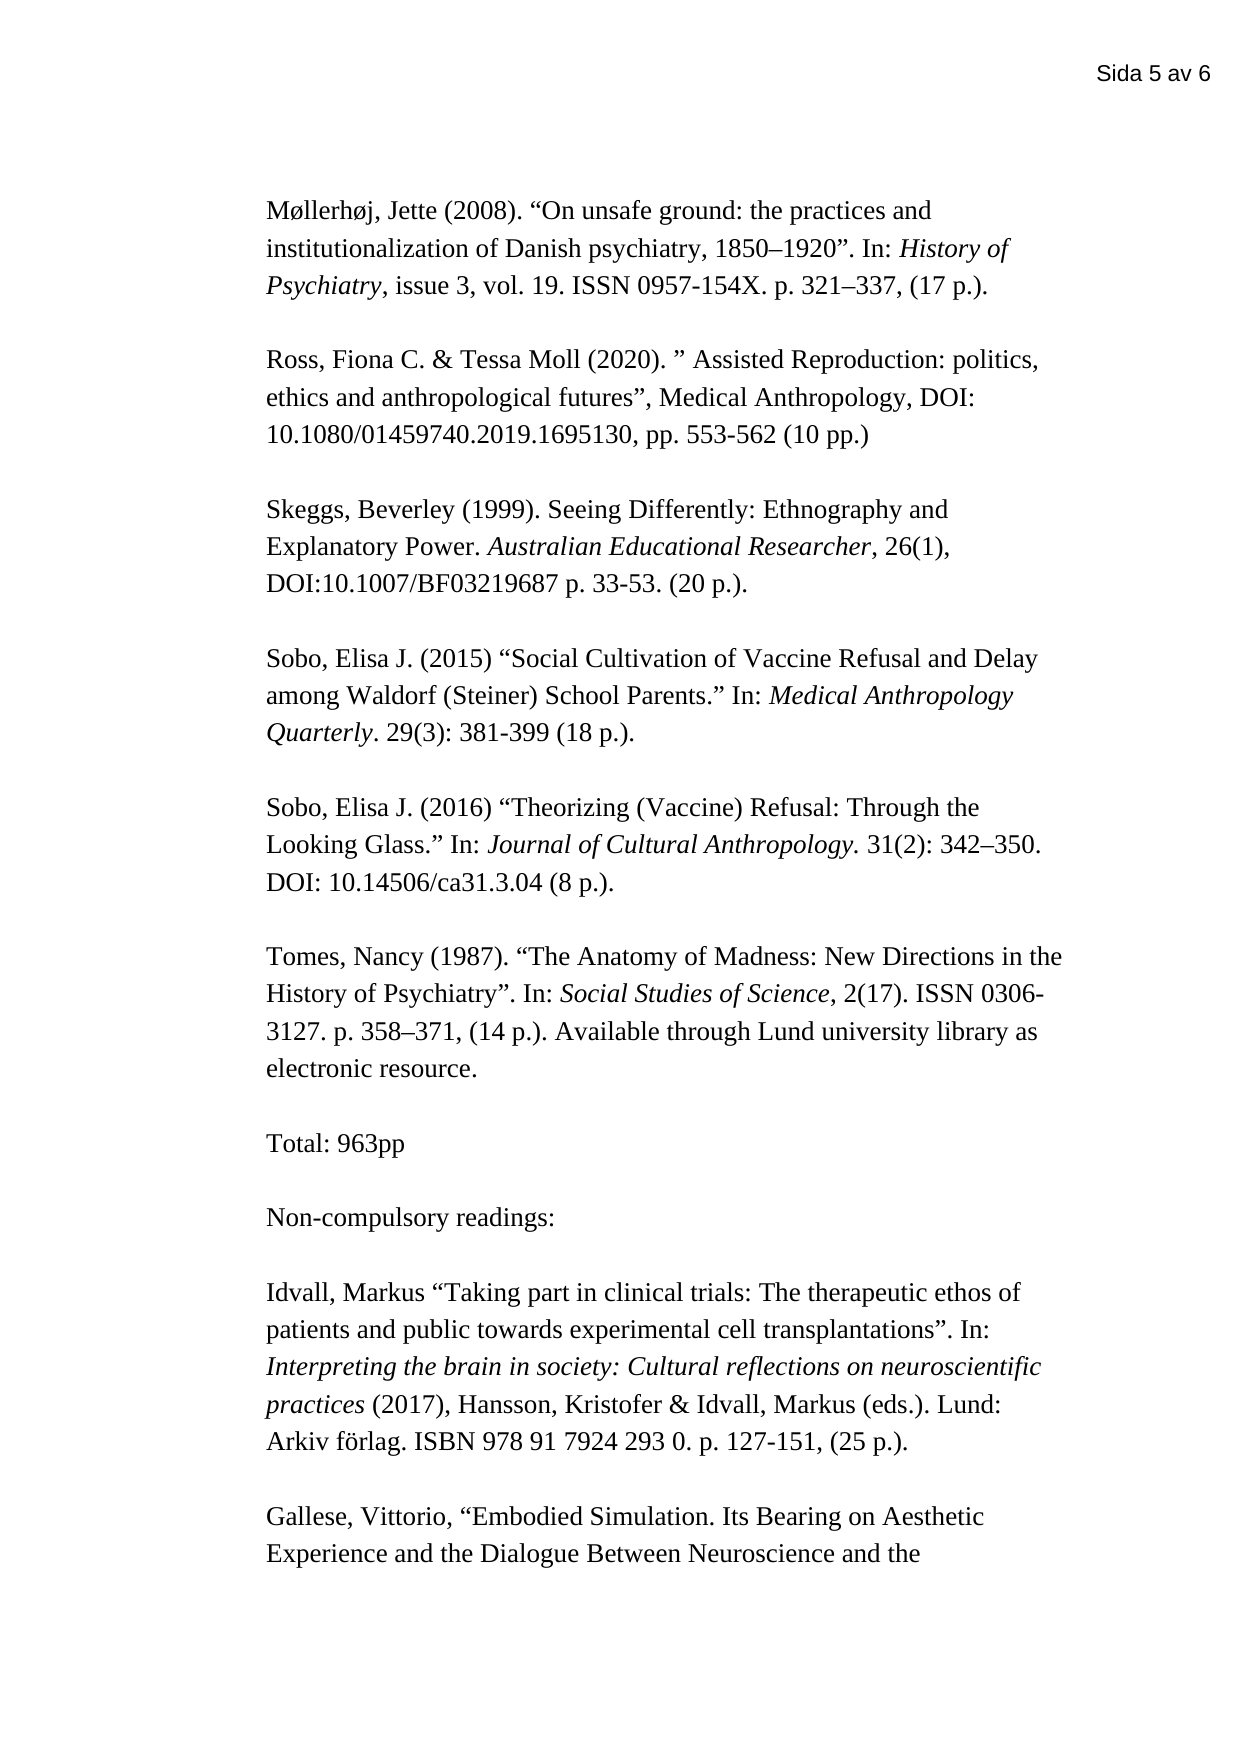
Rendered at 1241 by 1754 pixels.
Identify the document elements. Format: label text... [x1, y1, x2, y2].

text Sobo, Elisa J. (2015) “Social Cultivation of Vaccine Refusal and Delay among Waldorf (Steiner) School Parents.” In: Medical Anthropology Quarterly. 29(3): 381-399 (18 p.). [266, 642, 1063, 748]
text Total: 963pp [266, 1127, 1063, 1158]
text Non-compulsory readings: [266, 1201, 1063, 1232]
text Møllerhøj, Jette (2008). “On unsafe ground: the practices and institutionalization of Danish psychiatry, 1850–1920”. In: History of Psychiatry, issue 3, vol. 19. ISSN 0957-154X. p. 321–337, (17 p.). [266, 194, 1063, 300]
text Tomes, Nancy (1987). “The Anatomy of Madness: New Directions in the History of Psychiatry”. In: Social Studies of Science, 2(17). ISSN 0306-3127. p. 358–371, (14 p.). Available through Lund university library as electronic resource. [266, 940, 1063, 1083]
text Skeggs, Beverley (1999). Seeing Differently: Ethnography and Explanatory Power. Australian Educational Researcher, 26(1), DOI:10.1007/BF03219687 p. 33-53. (20 p.). [266, 493, 1063, 598]
text Ross, Fiona C. & Tessa Moll (2020). ” Assisted Reproduction: politics, ethics and anthropological futures”, Medical Anthropology, DOI: 10.1080/01459740.2019.1695130, pp. 553-562 (10 pp.) [266, 344, 1063, 449]
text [266, 1500, 1063, 1568]
text Sobo, Elisa J. (2016) “Theorizing (Vaccine) Refusal: Through the Looking Glass.” In: Journal of Cultural Anthropology. 31(2): 342–350. DOI: 10.14506/ca31.3.04 (8 p.). [266, 791, 1063, 897]
text Idvall, Markus “Taking part in clinical trials: The therapeutic ethos of patients and public towards experimental cell transplantations”. In: Interpreting the brain in society: Cultural reflections on neuroscientific practices (2017), Hansson, Kristofer & Idvall, Markus (eds.). Lund: Arkiv förlag. ISBN 978 91 7924 293 0. p. 127-151, (25 p.). [266, 1276, 1063, 1456]
